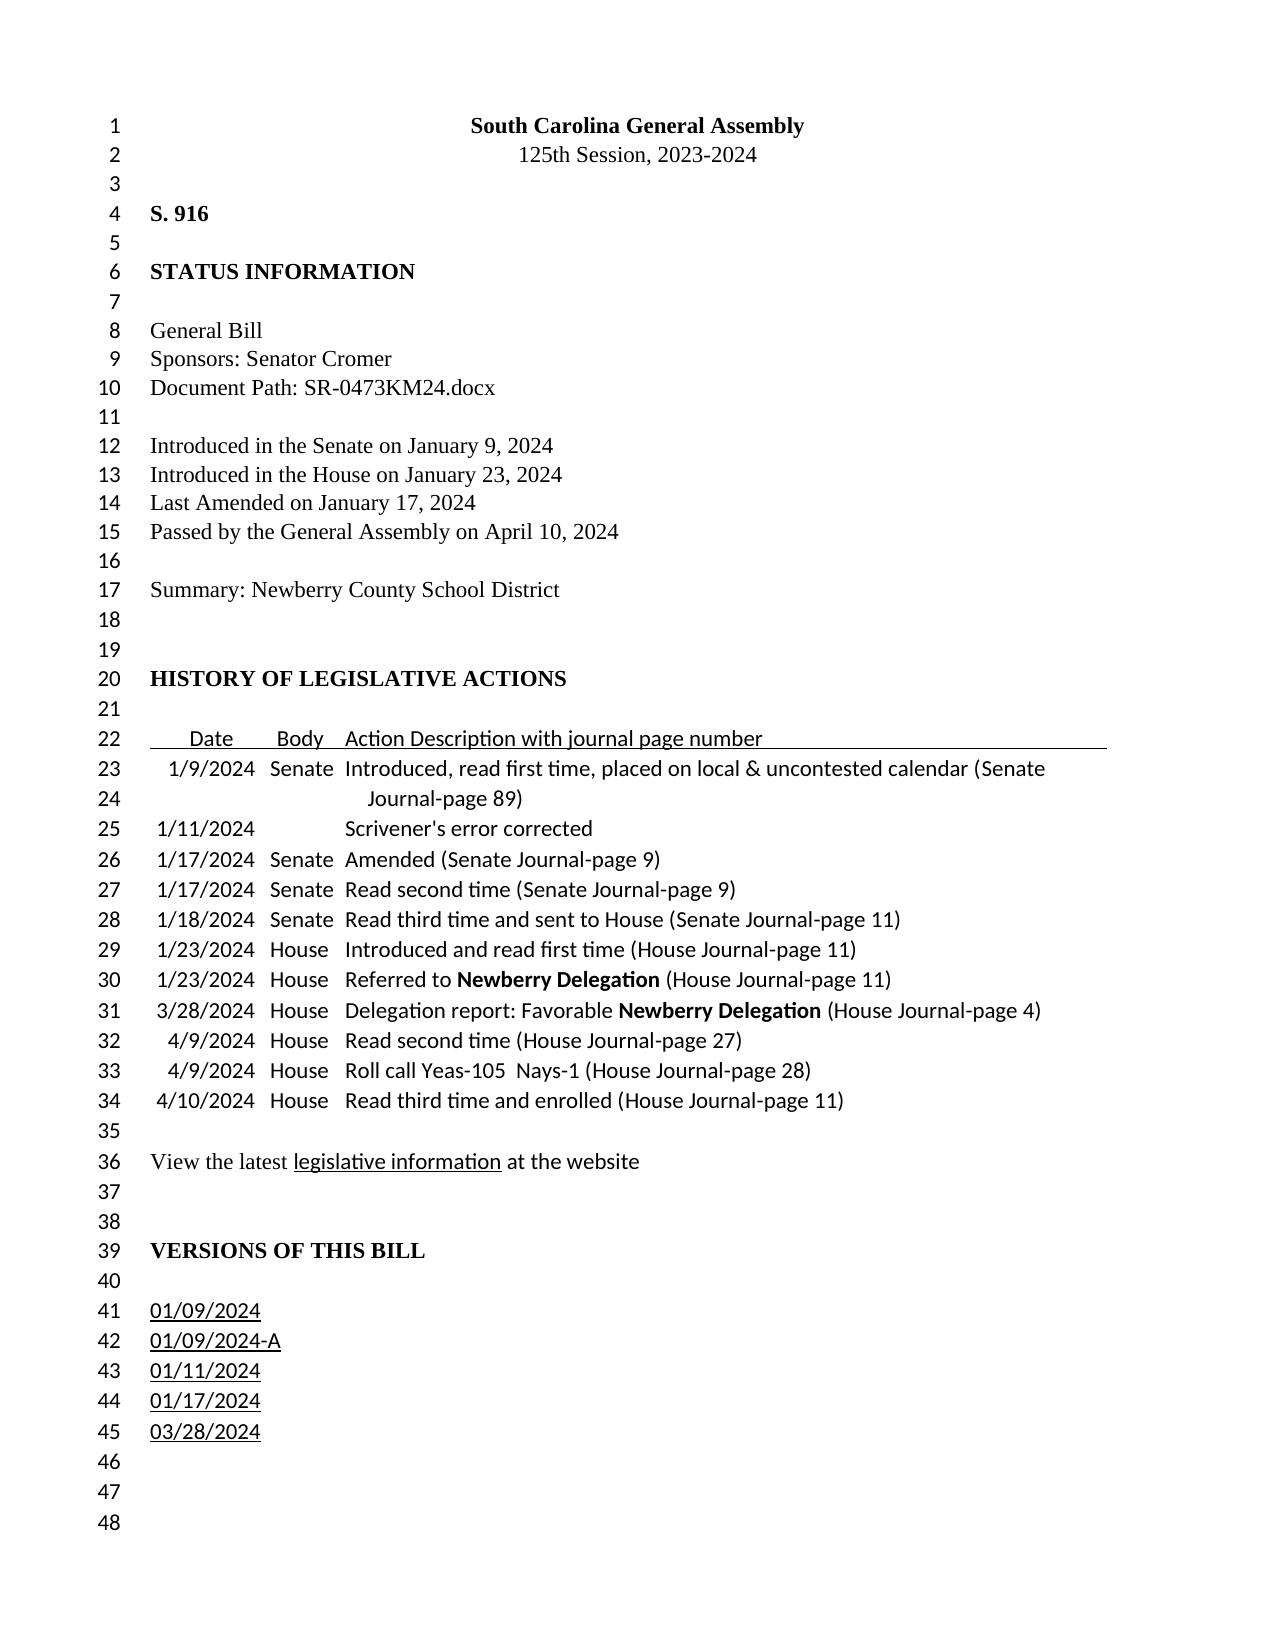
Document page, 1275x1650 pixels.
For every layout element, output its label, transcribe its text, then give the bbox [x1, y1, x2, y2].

text 1/9/2024 Senate Introduced, read first time, placed on local & uncontested calendar (Senate Journal-page 89) [150, 754, 1125, 812]
text Introduced in the House on January 23, 2024 [150, 461, 1125, 487]
text Passed by the General Assembly on April 10, 2024 [150, 518, 1125, 544]
text South Carolina General Assembly [150, 112, 1125, 139]
text 4/9/2024 House Roll call Yeas-105 Nays-1 (House Journal-page 28) [150, 1056, 1125, 1084]
text S. 916 [150, 199, 1125, 226]
text 4/10/2024 House Read third time and enrolled (House Journal-page 11) [150, 1086, 1125, 1114]
text HISTORY OF LEGISLATIVE ACTIONS [150, 665, 1125, 692]
text 01/09/2024-A [150, 1326, 1125, 1354]
text 1/18/2024 Senate Read third time and sent to House (Senate Journal-page 11) [150, 905, 1125, 933]
text 03/28/2024 [150, 1417, 1125, 1445]
text 4/9/2024 House Read second time (House Journal-page 27) [150, 1026, 1125, 1054]
text 125th Session, 2023-2024 [150, 141, 1125, 167]
text Summary: Newberry County School District [150, 576, 1125, 603]
text STATUS INFORMATION [150, 258, 1125, 284]
text 01/11/2024 [150, 1356, 1125, 1384]
text Last Amended on January 17, 2024 [150, 489, 1125, 516]
text 1/11/2024 Scrivener's error corrected [150, 814, 1125, 842]
text View the latest legislative information at the website [150, 1147, 1125, 1175]
text Introduced in the Senate on January 9, 2024 [150, 432, 1125, 459]
text 1/23/2024 House Referred to Newberry Delegation (House Journal-page 11) [150, 966, 1125, 993]
text 3/28/2024 House Delegation report: Favorable Newberry Delegation (House Journal-page 4) [150, 996, 1125, 1024]
text Document Path: SR-0473KM24.docx [150, 374, 1125, 400]
text 1/17/2024 Senate Amended (Senate Journal-page 9) [150, 845, 1125, 873]
text 01/09/2024 [150, 1296, 1125, 1324]
text Sponsors: Senator Cromer [150, 345, 1125, 372]
text General Bill [150, 317, 1125, 343]
text 01/17/2024 [150, 1387, 1125, 1415]
text VERSIONS OF THIS BILL [150, 1237, 1125, 1264]
text 1/23/2024 House Introduced and read first time (House Journal-page 11) [150, 935, 1125, 963]
text 1/17/2024 Senate Read second time (Senate Journal-page 9) [150, 875, 1125, 903]
text Date Body Action Description with journal page number [150, 724, 1125, 752]
